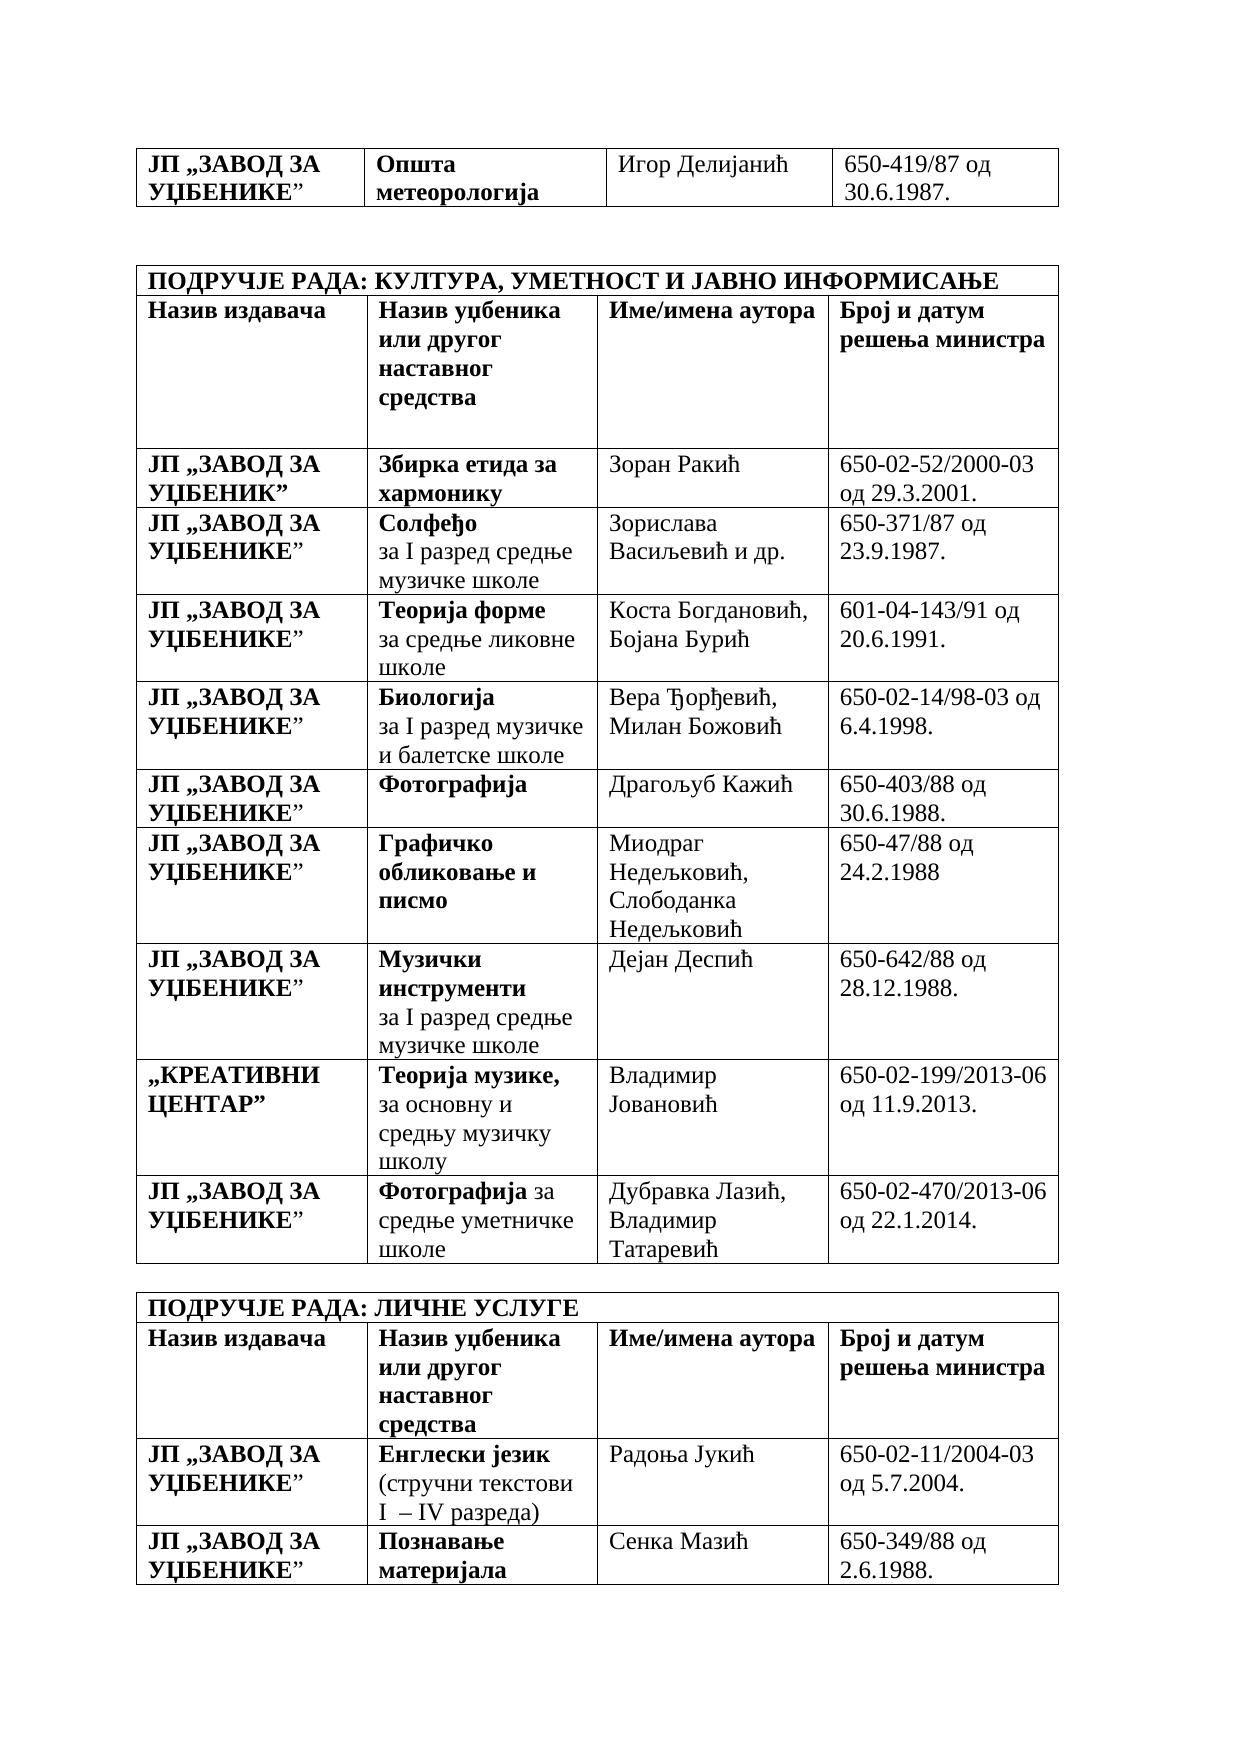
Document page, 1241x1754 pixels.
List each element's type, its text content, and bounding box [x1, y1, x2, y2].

table_cell 650-02-11/2004-03 од 5.7.2004. [829, 1439, 1058, 1525]
table_cell Назив издавача [137, 1323, 367, 1438]
table_cell Број и датум решења министра [829, 1323, 1058, 1438]
table_cell Збирка етида за хармонику [368, 449, 597, 507]
table_cell Музички инструменти за I разред средње музичке школе [368, 944, 597, 1059]
table_cell JП „ЗАВОД ЗА УЏБЕНИКЕ” [137, 595, 367, 681]
table_cell Сенка Мазић [598, 1526, 828, 1584]
table_cell JП „ЗАВОД ЗА УЏБЕНИКЕ” [137, 149, 364, 206]
table_cell Број и датум решења министра [829, 296, 1058, 448]
table_cell JП „ЗАВОД ЗА УЏБЕНИКЕ” [137, 770, 367, 827]
table_cell Назив уџбеника или другог наставног средства [368, 296, 597, 448]
table_cell Коста Богдановић, Бојана Бурић [598, 595, 828, 681]
table_cell Фотографија [368, 770, 597, 827]
table_cell 650-403/88 од 30.6.1988. [829, 770, 1058, 827]
table_cell „КРЕАТИВНИ ЦЕНТАР” [137, 1060, 367, 1175]
table_header ПОДРУЧЈЕ РАДА: ЛИЧНЕ УСЛУГЕ [137, 1293, 1058, 1322]
table_cell Солфеђо за I разред средње музичке школе [368, 508, 597, 594]
table_cell 650-02-199/2013-06 од 11.9.2013. [829, 1060, 1058, 1175]
table_cell Теорија форме за средње ликовне школе [368, 595, 597, 681]
table_cell Драгољуб Кажић [598, 770, 828, 827]
table_cell 650-371/87 од 23.9.1987. [829, 508, 1058, 594]
table_cell 650-642/88 од 28.12.1988. [829, 944, 1058, 1059]
table_cell Биологија за I разред музичке и балетске школе [368, 682, 597, 768]
table_cell JП „ЗАВОД ЗА УЏБЕНИКЕ” [137, 1176, 367, 1262]
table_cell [368, 1526, 597, 1584]
table_cell 650-02-14/98-03 од 6.4.1998. [829, 682, 1058, 768]
table_cell Име/имена аутора [598, 296, 828, 448]
table_cell 650-02-52/2000-03 од 29.3.2001. [829, 449, 1058, 507]
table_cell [829, 1526, 1058, 1584]
table_cell Општа метеорологија [365, 149, 606, 206]
table_cell 650-47/88 од 24.2.1988 [829, 828, 1058, 943]
table_cell Зоран Ракић [598, 449, 828, 507]
table_cell JП „ЗАВОД ЗА УЏБЕНИК” [137, 449, 367, 507]
table_cell Теорија музике, за основну и средњу музичку школу [368, 1060, 597, 1175]
table_cell Радоња Јукић [598, 1439, 828, 1525]
table_cell Име/имена аутора [598, 1323, 828, 1438]
table_cell 650-02-470/2013-06 од 22.1.2014. [829, 1176, 1058, 1262]
table_cell Дејан Деспић [598, 944, 828, 1059]
table_cell JП „ЗАВОД ЗА УЏБЕНИКЕ” [137, 1439, 367, 1525]
table_cell Енглески језик (стручни текстови I – IV разреда) [368, 1439, 597, 1525]
table_cell Зорислава Васиљевић и др. [598, 508, 828, 594]
table_cell Миодраг Недељковић, Слободанка Недељковић [598, 828, 828, 943]
table_cell Вера Ђорђевић, Милан Божовић [598, 682, 828, 768]
table_cell JП „ЗАВОД ЗА УЏБЕНИКЕ” [137, 944, 367, 1059]
table_cell 650-419/87 од 30.6.1987. [833, 149, 1058, 206]
table_cell Игор Делијанић [607, 149, 832, 206]
table_cell Фотографија за средње уметничке школе [368, 1176, 597, 1262]
table_cell Назив уџбеника или другог наставног средства [368, 1323, 597, 1438]
table_cell Графичко обликовање и писмо [368, 828, 597, 943]
table_cell Дубравка Лазић, Владимир Татаревић [598, 1176, 828, 1262]
table_cell JП „ЗАВОД ЗА УЏБЕНИКЕ” [137, 682, 367, 768]
table_cell JП „ЗАВОД ЗА УЏБЕНИКЕ” [137, 828, 367, 943]
table_cell 601-04-143/91 од 20.6.1991. [829, 595, 1058, 681]
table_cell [137, 1526, 367, 1584]
table_cell Владимир Јовановић [598, 1060, 828, 1175]
table_header ПОДРУЧЈЕ РАДА: КУЛТУРА, УМЕТНОСТ И ЈАВНО ИНФОРМИСАЊЕ [137, 266, 1058, 294]
table_cell JП „ЗАВОД ЗА УЏБЕНИКЕ” [137, 508, 367, 594]
table_cell Назив издавача [137, 296, 367, 448]
